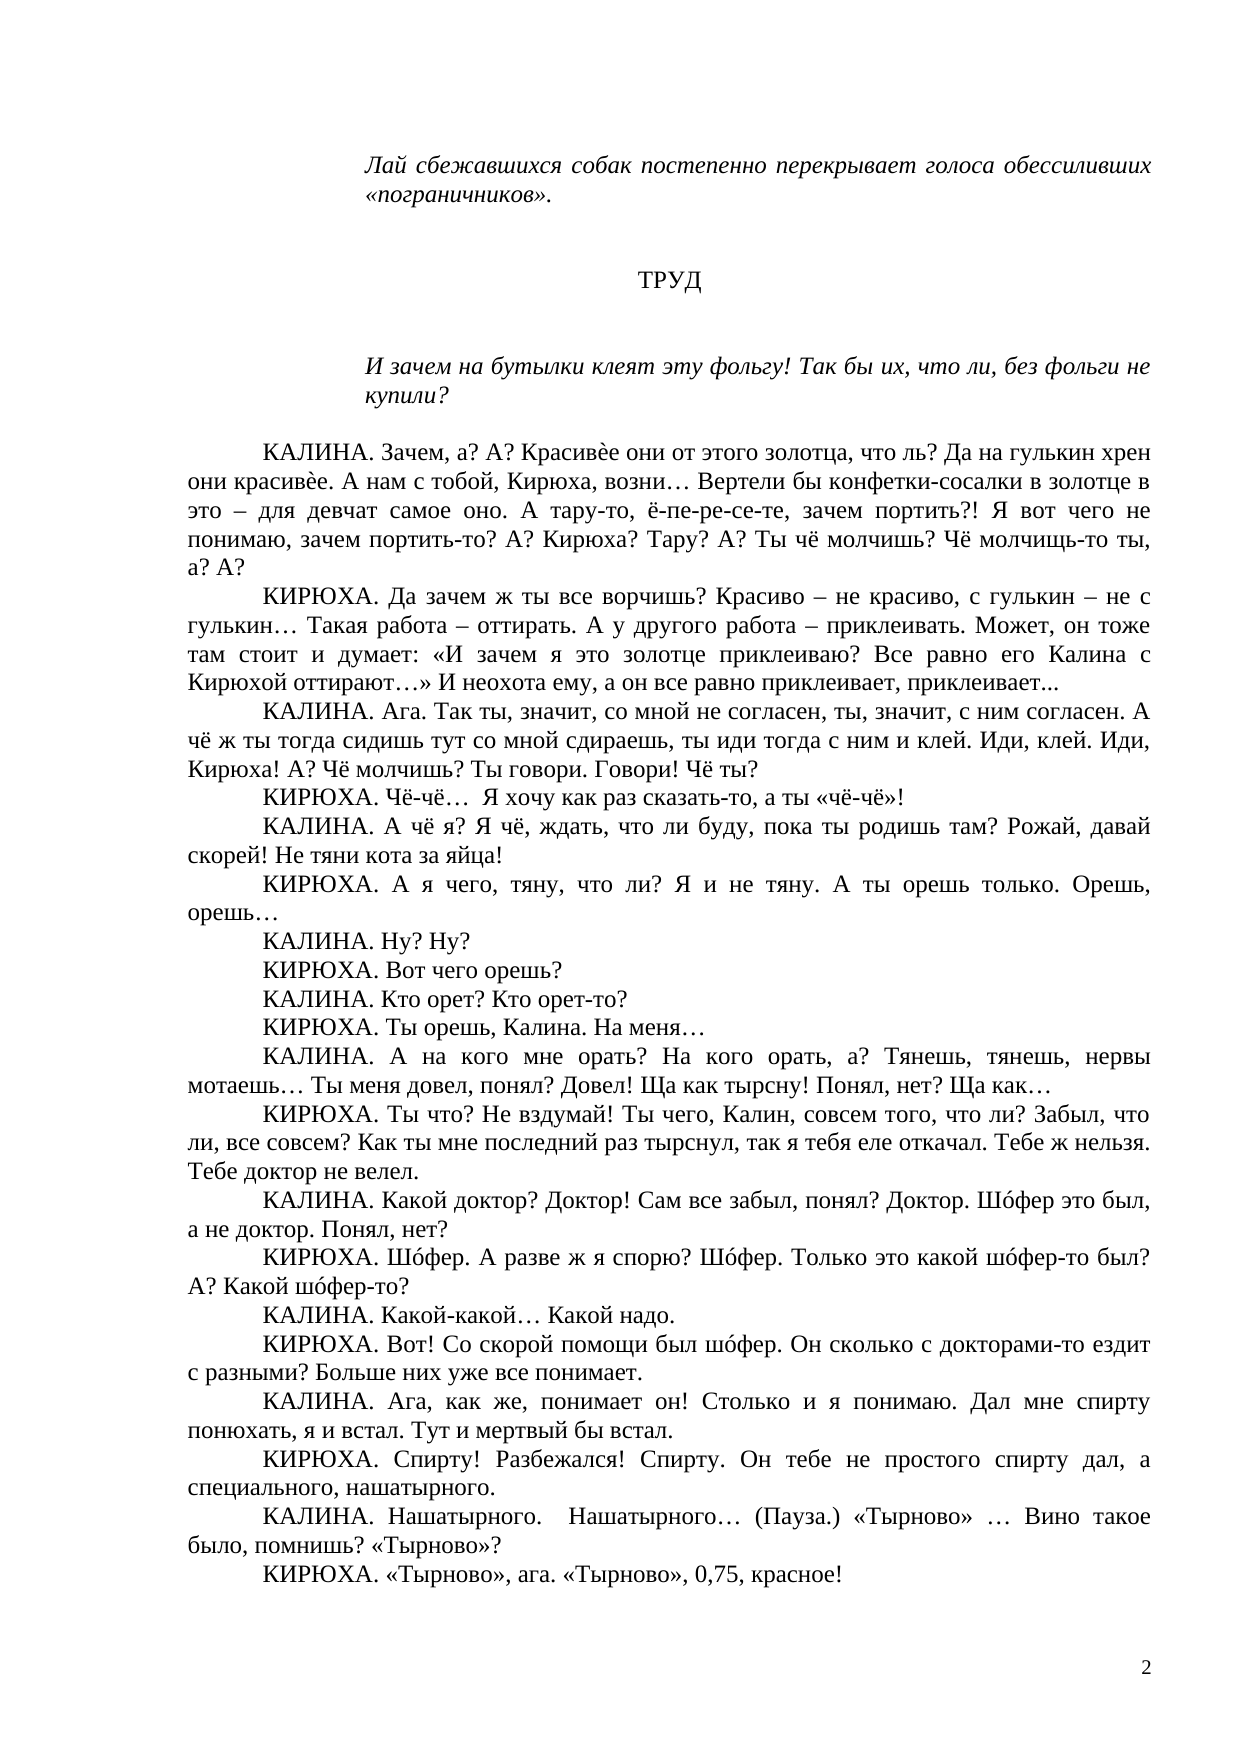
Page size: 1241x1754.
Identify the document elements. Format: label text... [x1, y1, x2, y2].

text КИРЮХА. Да зачем ж ты все ворчишь? Красиво – не красиво, с гулькин – не с гулькин… Такая работа – оттирать. А у другого работа – приклеивать. Может, он тоже там стоит и думает: «И зачем я это золотце приклеиваю? Все равно его Калина с Кирюхой оттирают…» И неохота ему, а он все равно приклеивает, приклеивает... [187, 581, 1152, 696]
text КАЛИНА. Нашатырного. Нашатырного… (Пауза.) «Тырново» … Вино такое было, помнишь? «Тырново»? [187, 1501, 1152, 1559]
text КИРЮХА. Вот! Со скорой помощи был шóфер. Он сколько с докторами-то ездит с разными? Больше них уже все понимает. [187, 1329, 1152, 1386]
text КИРЮХА. Вот чего орешь? [187, 955, 1152, 984]
text КИРЮХА. Спирту! Разбежался! Спирту. Он тебе не простого спирту дал, а специального, нашатырного. [187, 1444, 1152, 1501]
text КИРЮХА. Ты что? Не вздумай! Ты чего, Калин, совсем того, что ли? Забыл, что ли, все совсем? Как ты мне последний раз тырснул, так я тебя еле откачал. Тебе ж нельзя. Тебе доктор не велел. [187, 1099, 1152, 1185]
text КАЛИНА. А на кого мне орать? На кого орать, а? Тянешь, тянешь, нервы мотаешь… Ты меня довел, понял? Довел! Ща как тырсну! Понял, нет? Ща как… [187, 1041, 1152, 1099]
text КИРЮХА. Ты орешь, Калина. На меня… [187, 1012, 1152, 1041]
text КАЛИНА. Какой доктор? Доктор! Сам все забыл, понял? Доктор. Шóфер это был, а не доктор. Понял, нет? [187, 1185, 1152, 1242]
text КАЛИНА. Кто орет? Кто орет-то? [187, 984, 1152, 1012]
text КИРЮХА. Шóфер. А разве ж я спорю? Шóфер. Только это какой шóфер-то был? А? Какой шóфер-то? [187, 1242, 1152, 1300]
subtitle ТРУД [187, 265, 1152, 294]
text КИРЮХА. «Тырново», ага. «Тырново», 0,75, красное! [187, 1559, 1152, 1587]
text КАЛИНА. Ну? Ну? [187, 926, 1152, 955]
text КАЛИНА. А чё я? Я чё, ждать, что ли буду, пока ты родишь там? Рожай, давай скорей! Не тяни кота за яйца! [187, 811, 1152, 869]
text И зачем на бутылки клеят эту фольгу! Так бы их, что ли, без фольги не купили? [365, 351, 1152, 409]
text КАЛИНА. Ага. Так ты, значит, со мной не согласен, ты, значит, с ним согласен. А чё ж ты тогда сидишь тут со мной сдираешь, ты иди тогда с ним и клей. Иди, клей. Иди, Кирюха! А? Чё молчишь? Ты говори. Говори! Чё ты? [187, 696, 1152, 782]
text Лай сбежавшихся собак постепенно перекрывает голоса обессиливших «пограничников». [365, 150, 1152, 207]
text КАЛИНА. Зачем, а? А? Красивèе они от этого золотца, что ль? Да на гулькин хрен они красивèе. А нам с тобой, Кирюха, возни… Вертели бы конфетки-сосалки в золотце в это – для девчат самое оно. А тару-то, ё-пе-ре-се-те, зачем портить?! Я вот чего не понимаю, зачем портить-то? А? Кирюха? Тару? А? Ты чё молчишь? Чё молчищь-то ты, а? А? [187, 437, 1152, 581]
text КАЛИНА. Какой-какой… Какой надо. [187, 1300, 1152, 1329]
text КИРЮХА. Чё-чё… Я хочу как раз сказать-то, а ты «чё-чё»! [187, 782, 1152, 811]
text КАЛИНА. Ага, как же, понимает он! Столько и я понимаю. Дал мне спирту понюхать, я и встал. Тут и мертвый бы встал. [187, 1386, 1152, 1444]
text КИРЮХА. А я чего, тяну, что ли? Я и не тяну. А ты орешь только. Орешь, орешь… [187, 869, 1152, 926]
